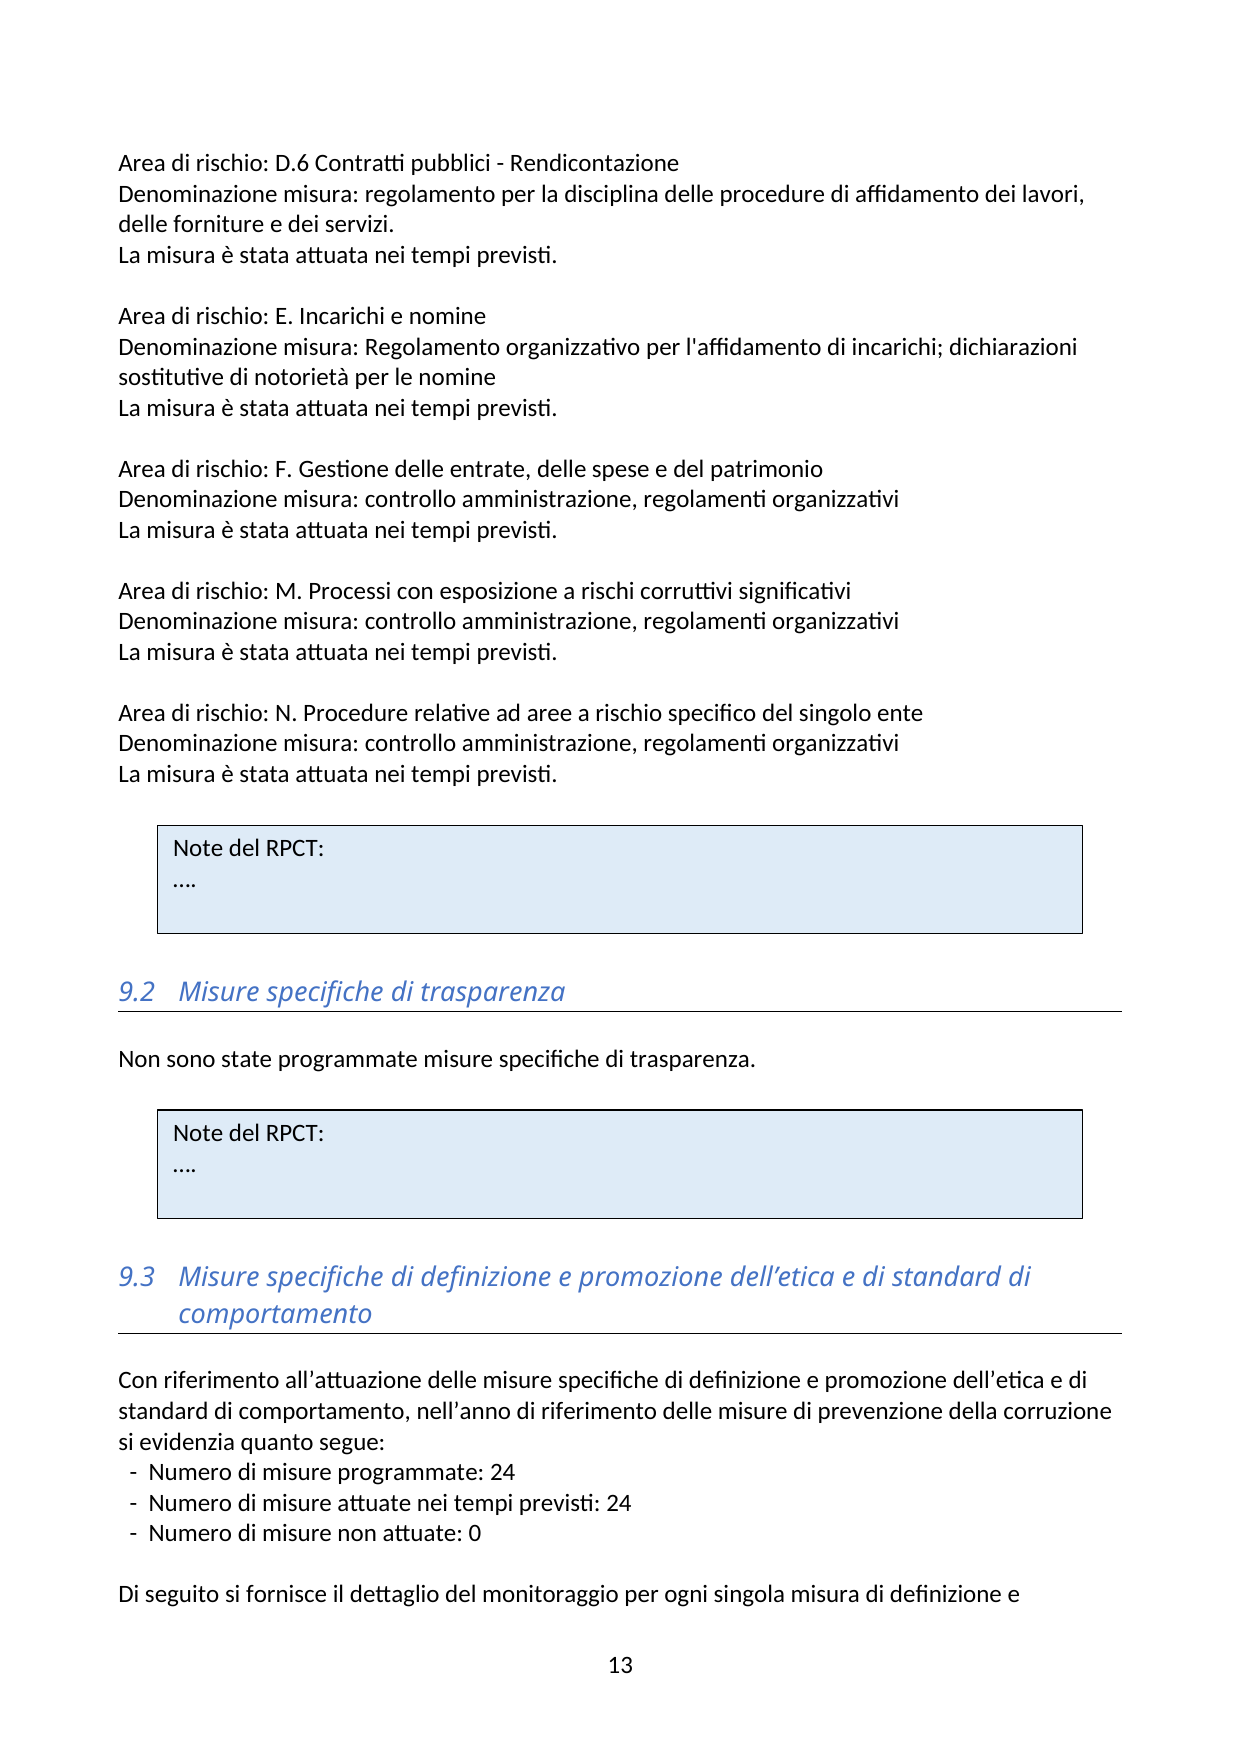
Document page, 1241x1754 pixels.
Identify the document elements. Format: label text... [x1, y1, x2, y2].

text Non sono state programmate misure specifiche di trasparenza. [118, 1043, 1122, 1073]
subtitle Misure specifiche di definizione e promozione dell’etica e di standard di comportamento [118, 1257, 1122, 1333]
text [118, 1365, 1122, 1609]
subtitle Misure specifiche di trasparenza [118, 972, 1122, 1011]
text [118, 148, 1122, 788]
